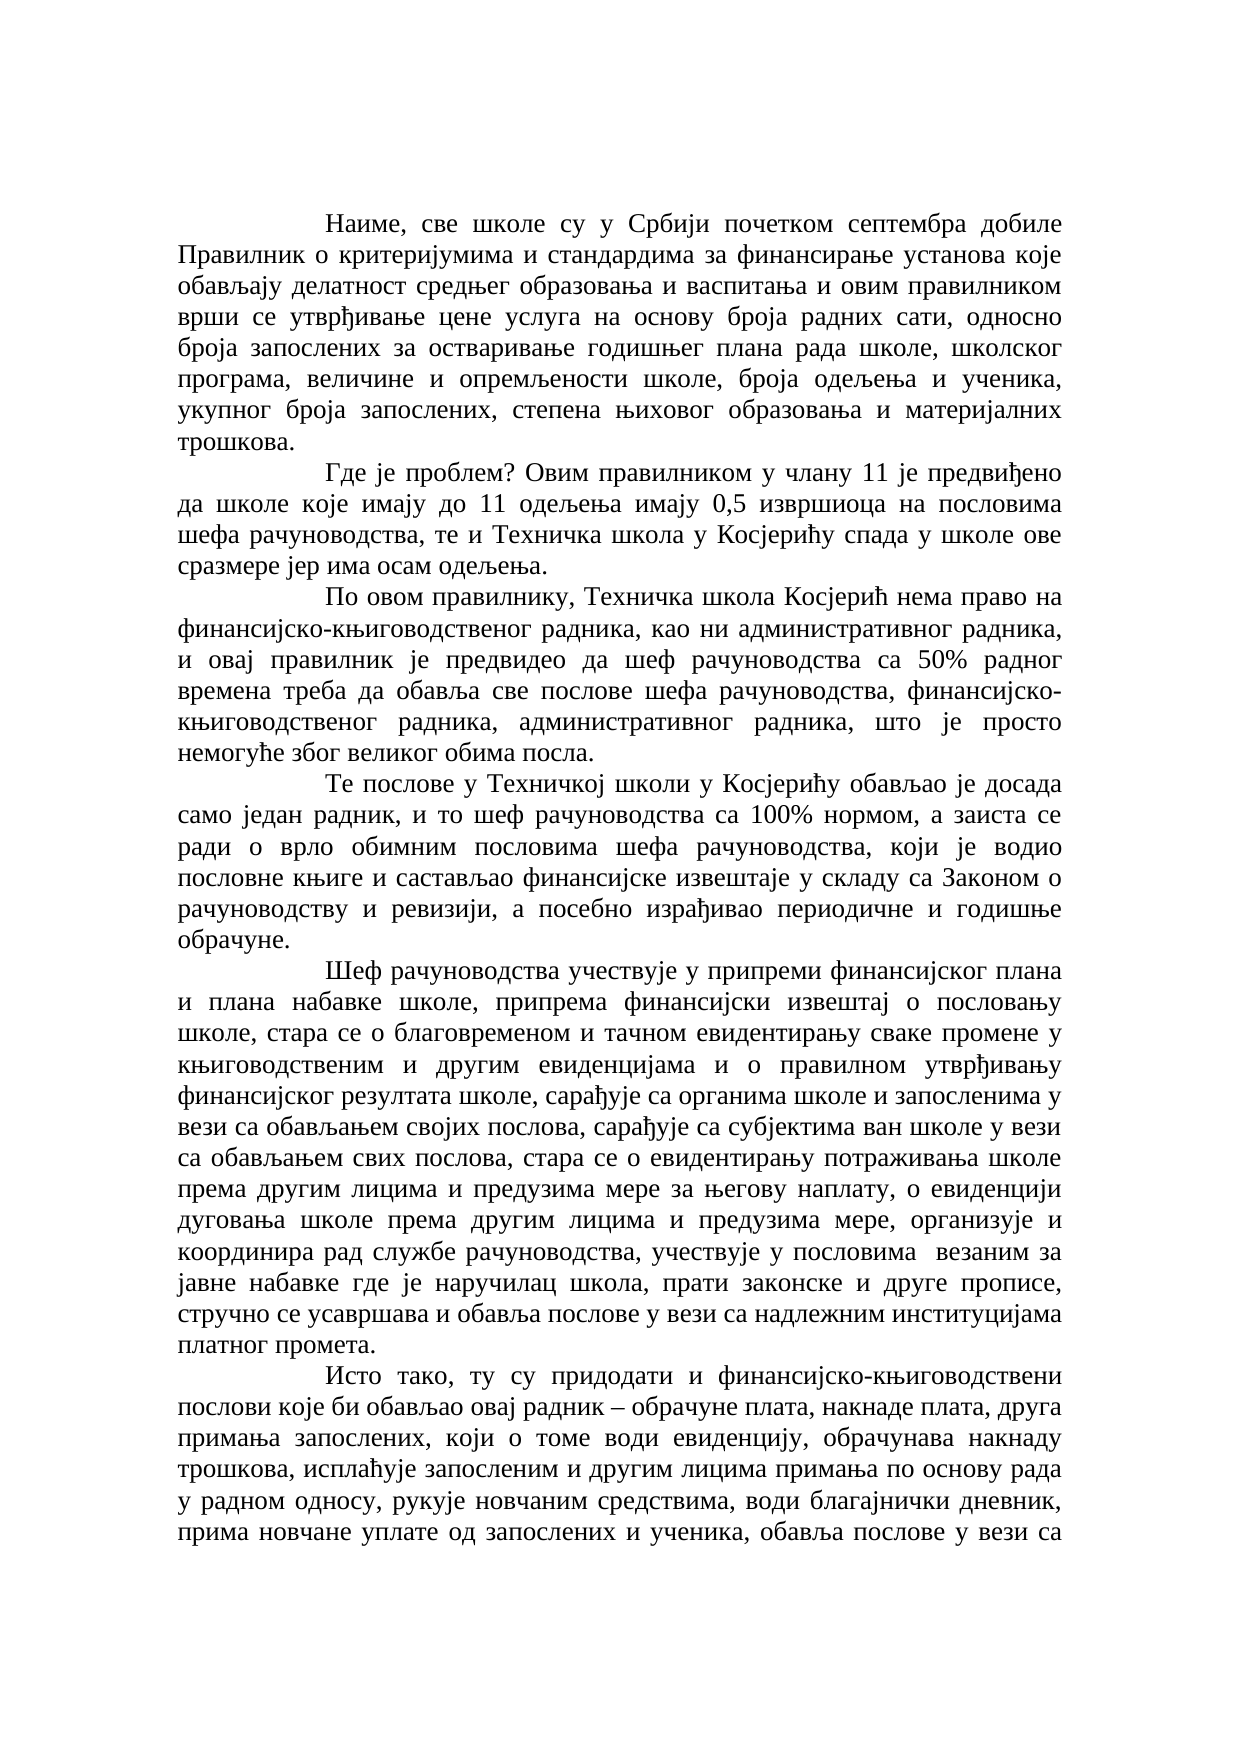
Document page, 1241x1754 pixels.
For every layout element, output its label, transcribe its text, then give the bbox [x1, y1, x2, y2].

text Шеф рачуноводства учествује у припреми финансијског плана и плана набавке школе, припрема финансијски извештај о пословању школе, стара се о благовременом и тачном евидентирању сваке промене у књиговодственим и другим евиденцијама и о правилном утврђивању финансијског резултата школе, сарађује са органима школе и запосленима у вези са обављањем својих послова, сарађује са субјектима ван школе у вези са обављањем свих послова, стара се о евидентирању потраживања школе према другим лицима и предузима мере за његову наплату, о евиденцији дуговања школе према другим лицима и предузима мере, организује и координира рад службе рачуноводства, учествује у пословима везаним за јавне набавке где је наручилац школа, прати законске и друге прописе, стручно се усавршава и обавља послове у вези са надлежним институцијама платног промета. [177, 954, 1063, 1359]
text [177, 1359, 1063, 1546]
text Где је проблем? Овим правилником у члану 11 је предвиђено да школе које имају до 11 одељења имају 0,5 извршиоца на пословима шефа рачуноводства, те и Техничка школа у Косјерићу спада у школе ове сразмере јер има осам одељења. [177, 456, 1063, 581]
text По овом правилнику, Техничка школа Косјерић нема право на финансијско-књиговодственог радника, као ни административног радника, и овај правилник је предвидео да шеф рачуноводства са 50% радног времена треба да обавља све послове шефа рачуноводства, финансијско-књиговодственог радника, административног радника, што је просто немогуће због великог обима посла. [177, 581, 1063, 767]
text Наиме, све школе су у Србији почетком септембра добиле Правилник о критеријумима и стандардима за финансирање установа које обављају делатност средњег образовања и васпитања и овим правилником врши се утврђивање цене услуга на основу броја радних сати, односно броја запослених за остваривање годишњег плана рада школе, школског програма, величине и опремљености школе, броја одељења и ученика, укупног броја запослених, степена њиховог образовања и материјалних трошкова. [177, 207, 1063, 456]
text Те послове у Техничкој школи у Косјерићу обављао је досада само један радник, и то шеф рачуноводства са 100% нормом, а заиста се ради о врло обимним пословима шефа рачуноводства, који је водио пословне књиге и састављао финансијске извештаје у складу са Законом о рачуноводству и ревизији, а посебно израђивао периодичне и годишње обрачуне. [177, 767, 1063, 954]
